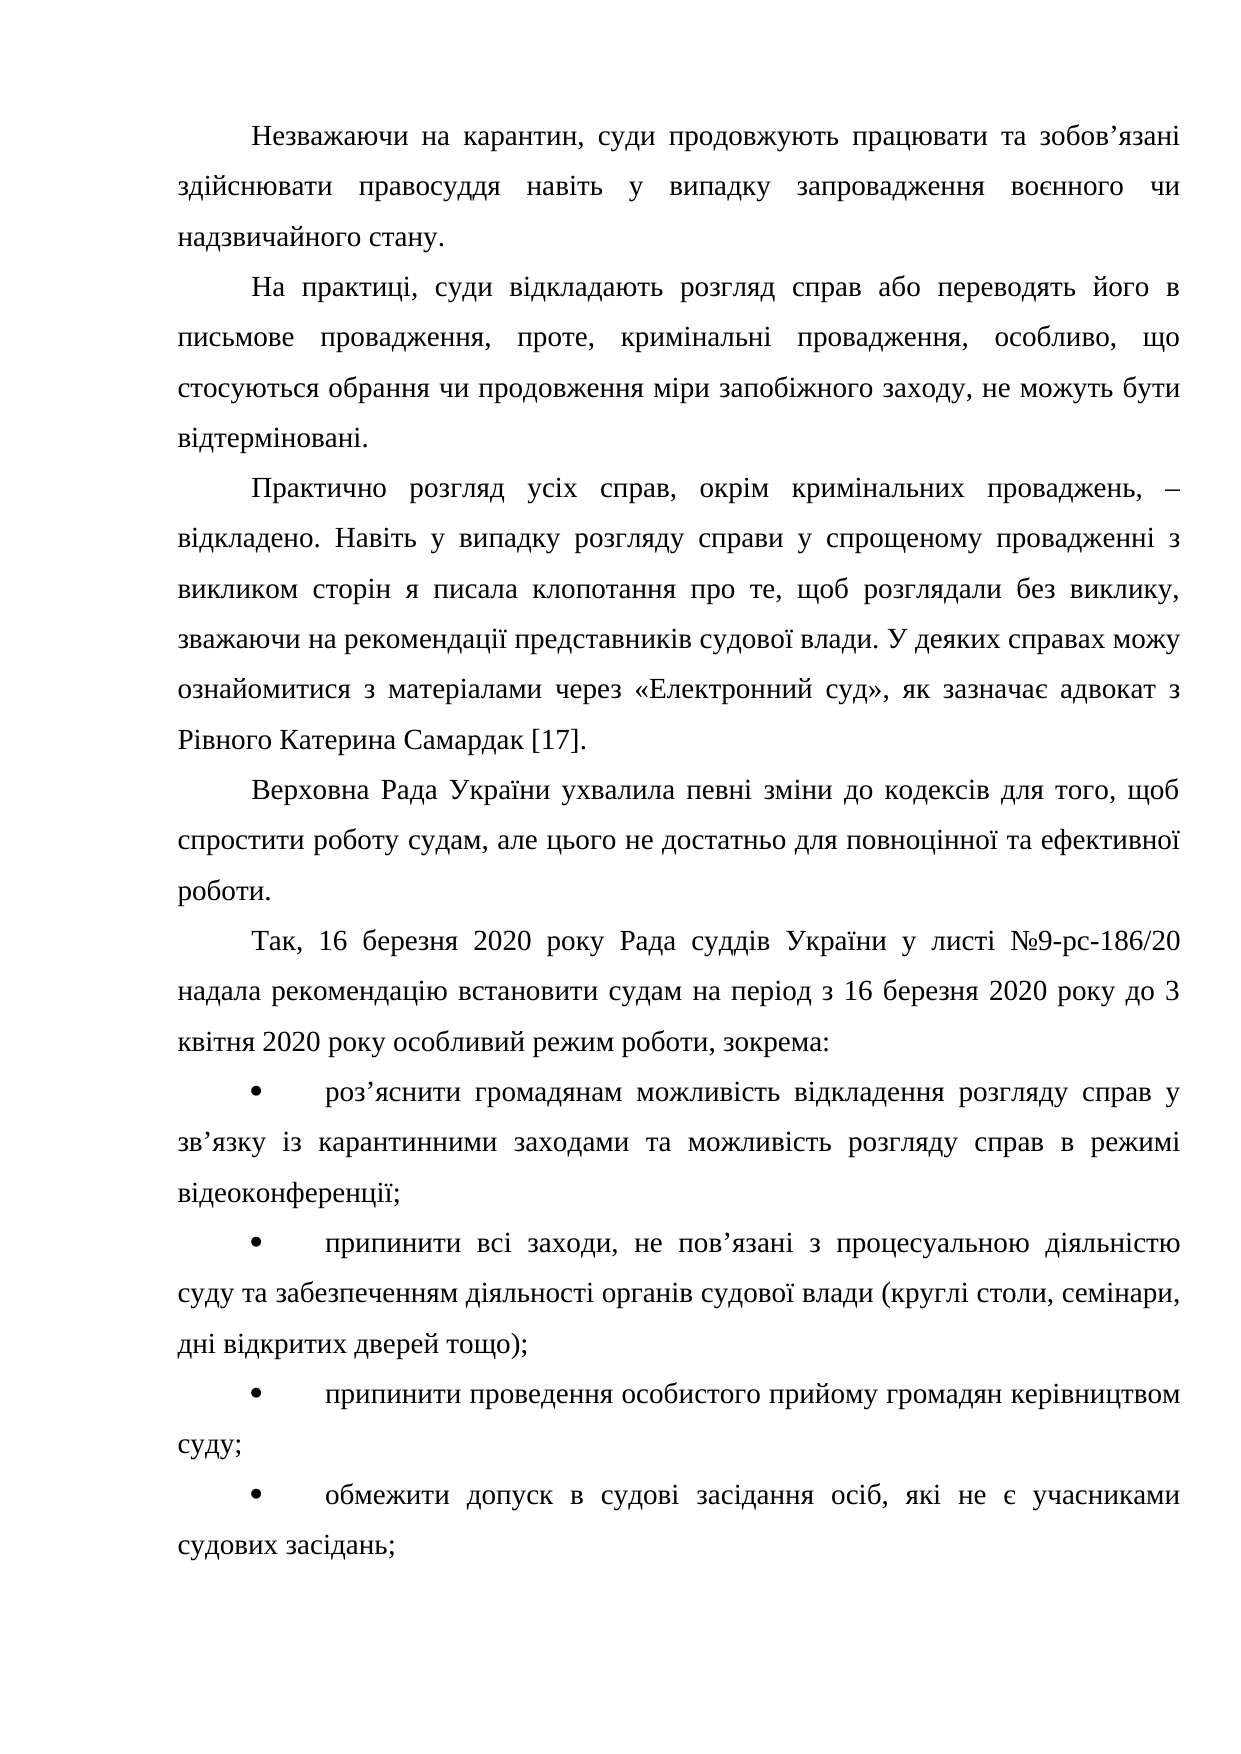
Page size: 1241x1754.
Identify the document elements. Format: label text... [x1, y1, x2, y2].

list обмежити допуск в судові засідання осіб, які не є учасниками судових засідань; [177, 1477, 1181, 1561]
text Практично розгляд усіх справ, окрім кримінальних проваджень, – відкладено. Навіть у випадку розгляду справи у спрощеному провадженні з викликом сторін я писала клопотання про те, щоб розглядали без виклику, зважаючи на рекомендації представників судової влади. У деяких справах можу ознайомитися з матеріалами через «Електронний суд», як зазначає адвокат з Рівного Катерина Самардак [17]. [177, 470, 1181, 755]
list припинити всі заходи, не пов’язані з процесуальною діяльністю суду та забезпеченням діяльності органів судової влади (круглі столи, семінари, дні відкритих дверей тощо); [177, 1225, 1181, 1359]
list роз’яснити громадянам можливість відкладення розгляду справ у зв’язку із карантинними заходами та можливість розгляду справ в режимі відеоконференції; [177, 1074, 1181, 1208]
text Незважаючи на карантин, суди продовжують працювати та зобов’язані здійснювати правосуддя навіть у випадку запровадження воєнного чи надзвичайного стану. [177, 118, 1181, 252]
text На практиці, суди відкладають розгляд справ або переводять його в письмове провадження, проте, кримінальні провадження, особливо, що стосуються обрання чи продовження міри запобіжного заходу, не можуть бути відтерміновані. [177, 269, 1181, 453]
text Верховна Рада України ухвалила певні зміни до кодексів для того, щоб спростити роботу судам, але цього не достатньо для повноцінної та ефективної роботи. [177, 772, 1181, 906]
text Так, 16 березня 2020 року Рада суддів України у листі №9-рс-186/20 надала рекомендацію встановити судам на період з 16 березня 2020 року до 3 квітня 2020 року особливий режим роботи, зокрема: [177, 923, 1181, 1057]
list припинити проведення особистого прийому громадян керівництвом суду; [177, 1376, 1181, 1460]
